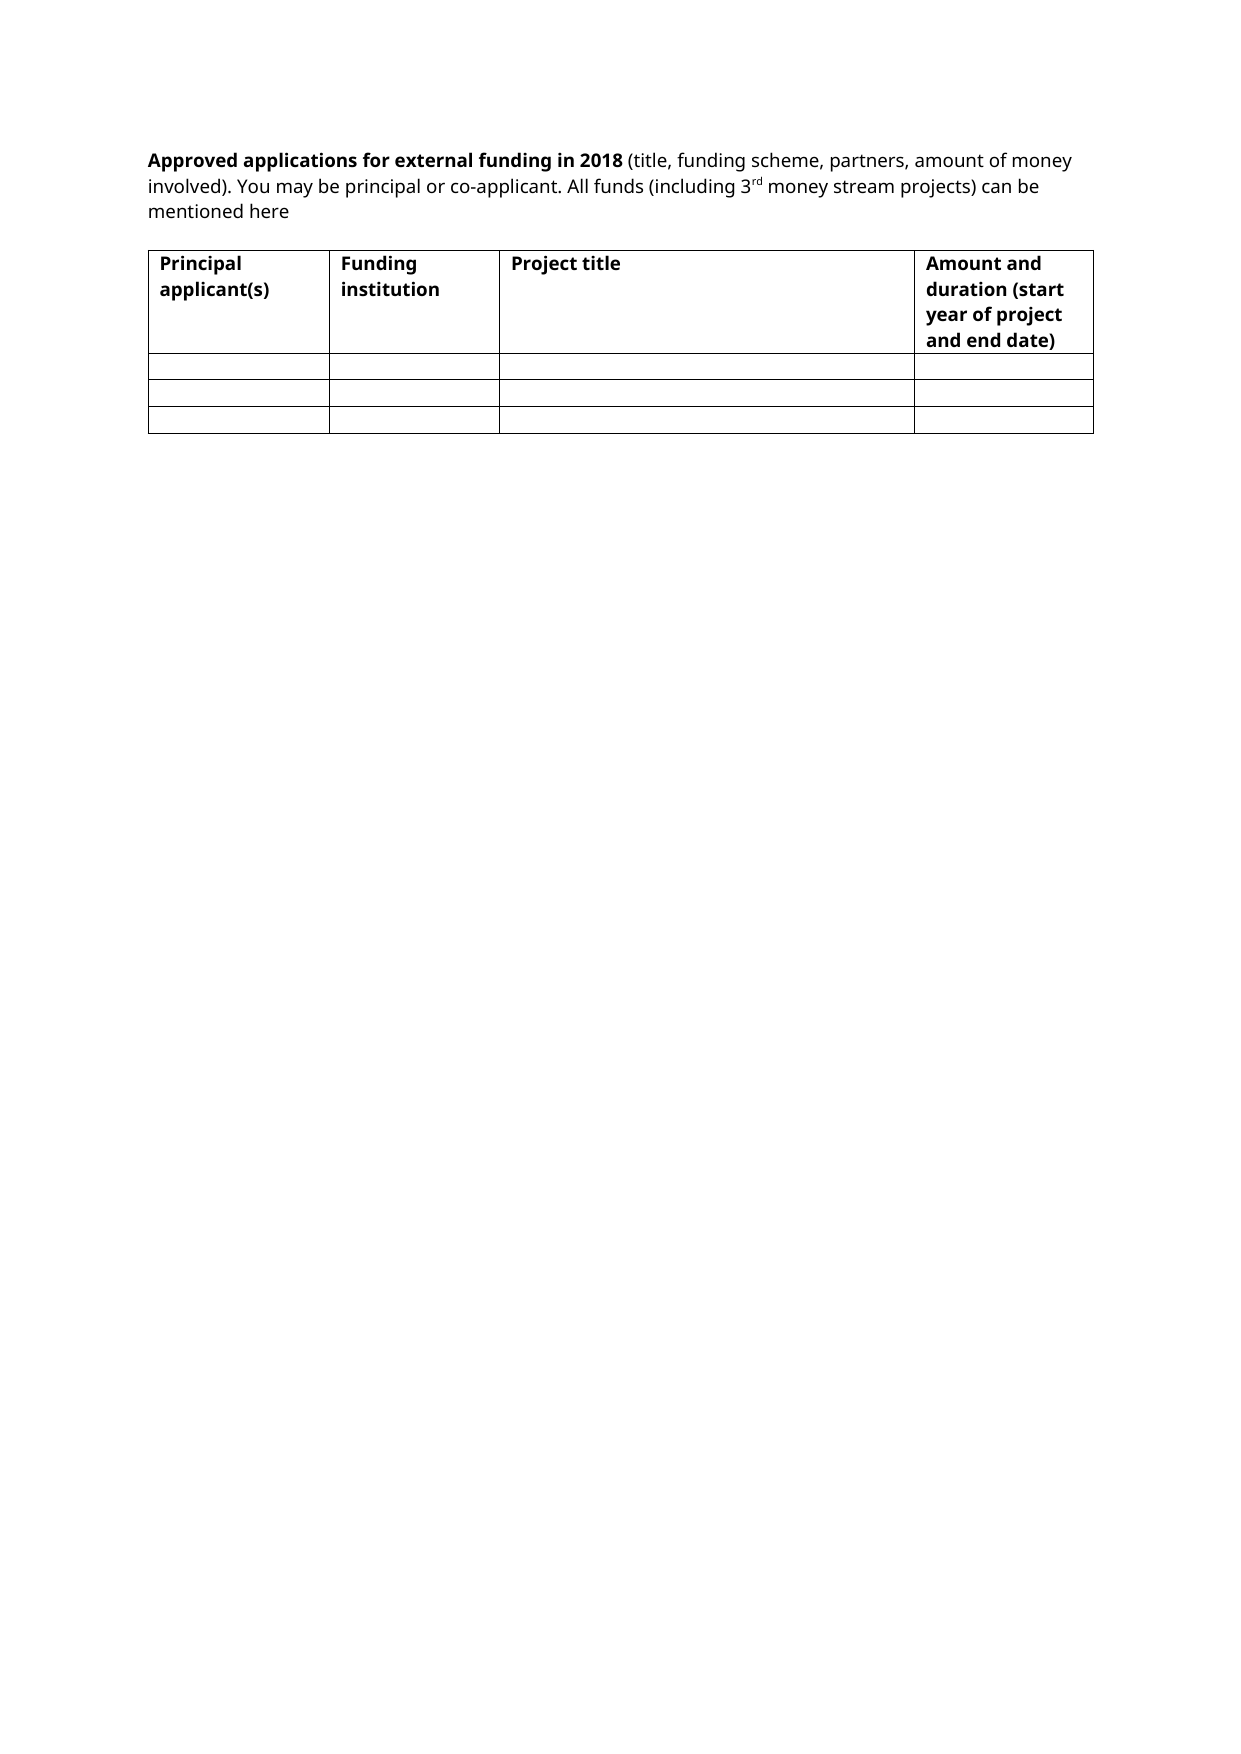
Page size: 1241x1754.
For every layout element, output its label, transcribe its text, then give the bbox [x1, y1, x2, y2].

table_header Amount and duration (start year of project and end date) [915, 251, 1093, 353]
table_cell [915, 380, 1093, 406]
table_cell [500, 380, 914, 406]
table_header Principal applicant(s) [149, 251, 329, 353]
table_cell [330, 354, 499, 379]
table_cell [149, 354, 329, 379]
table_cell [915, 354, 1093, 379]
table_cell [330, 380, 499, 406]
table_cell [330, 407, 499, 432]
table_cell [149, 380, 329, 406]
table_cell [915, 407, 1093, 432]
table_cell [500, 354, 914, 379]
text Approved applications for external funding in 2018 (title, funding scheme, partners, amount of money involved). You may be principal or co-applicant. All funds (including 3rd money stream projects) can be mentioned here [148, 148, 1093, 224]
table_header Funding institution [330, 251, 499, 353]
table_cell [149, 407, 329, 432]
table_header Project title [500, 251, 914, 353]
table_cell [500, 407, 914, 432]
